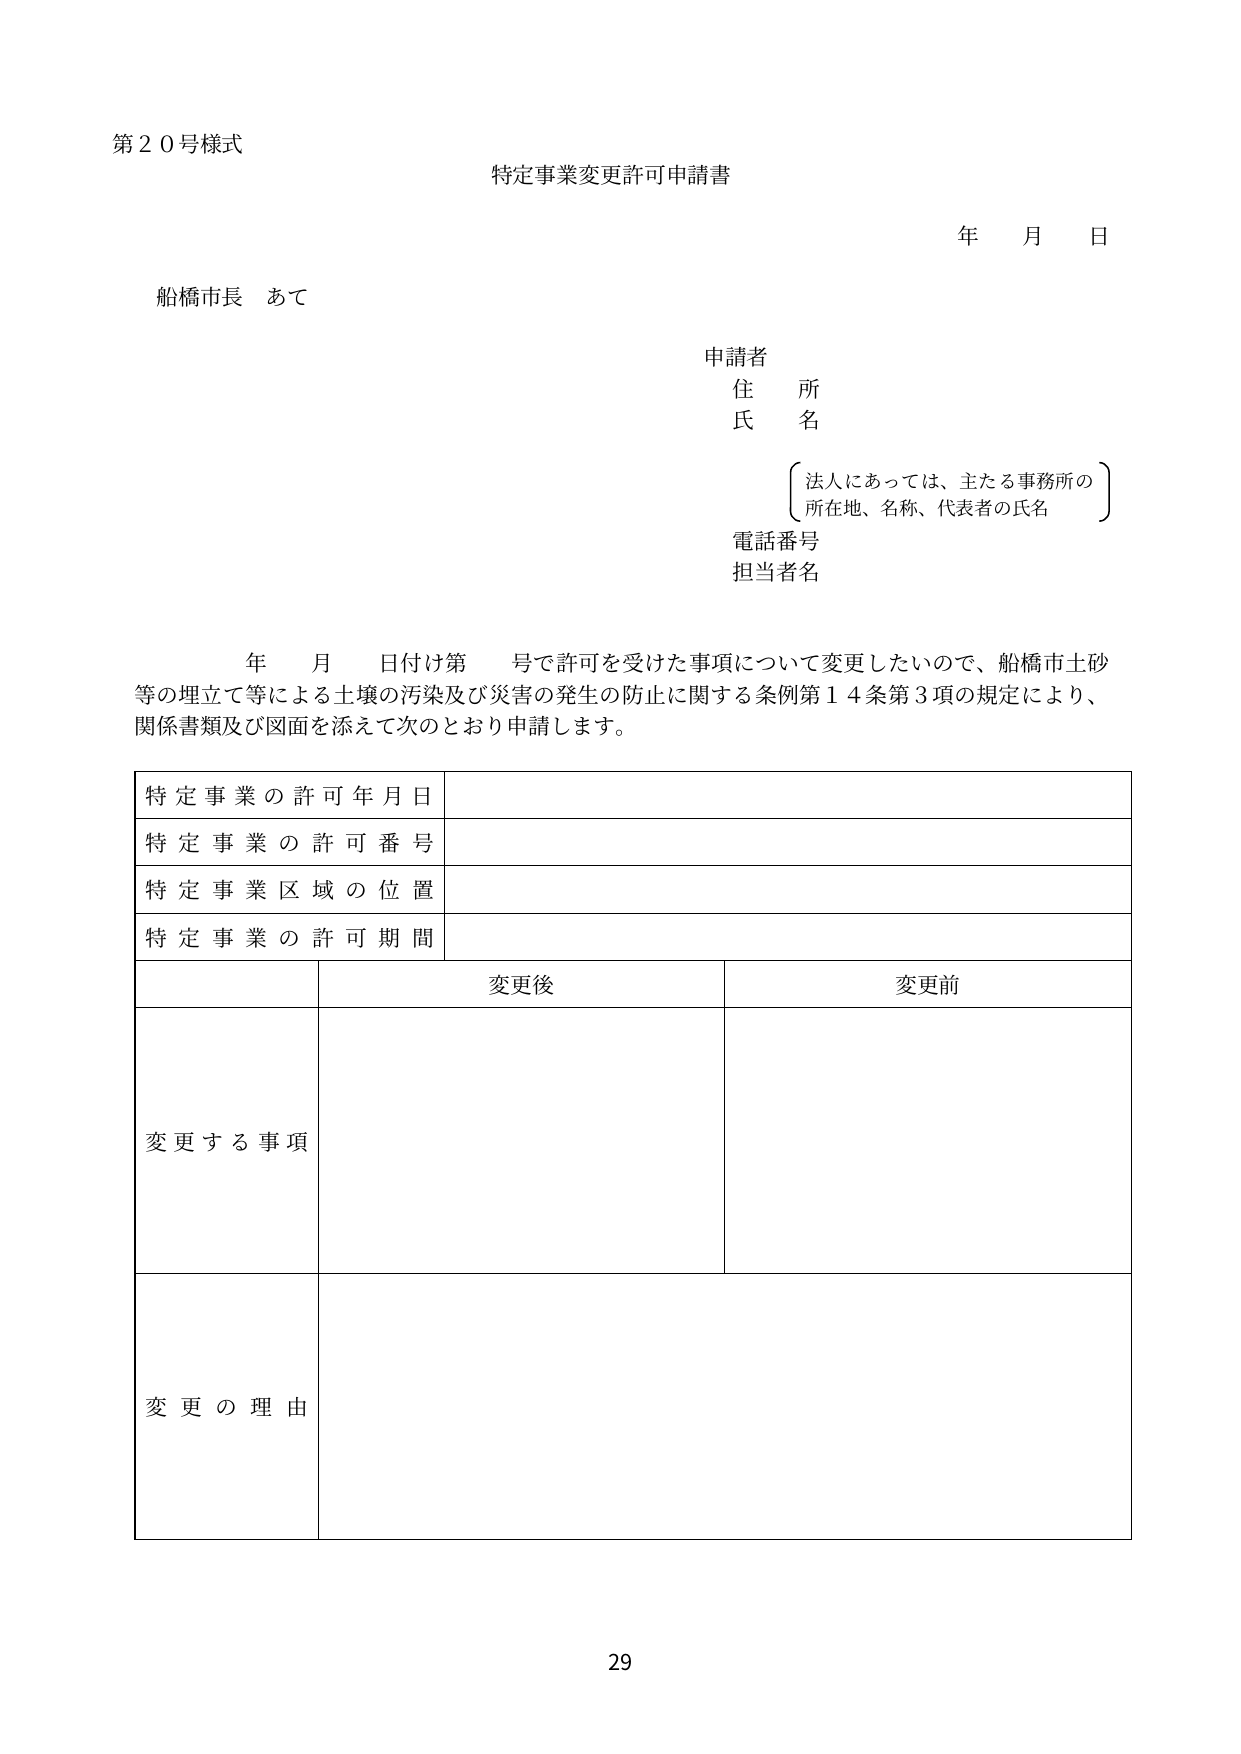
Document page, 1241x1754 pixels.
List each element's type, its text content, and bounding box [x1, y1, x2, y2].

table_cell 特定事業の許可番号 [136, 819, 444, 865]
table_cell [319, 1008, 724, 1273]
table_cell [136, 961, 318, 1007]
table_cell [445, 866, 1131, 913]
text 住 所 [112, 372, 1110, 403]
text 申請者 [112, 340, 1110, 372]
table_cell 特定事業の許可期間 [136, 914, 444, 960]
table_cell [445, 819, 1131, 865]
text 第２０号様式 [112, 127, 1110, 158]
text 年 月 日 [112, 219, 1110, 251]
table_header [445, 772, 1131, 818]
text 電話番号 [112, 524, 1110, 556]
text 特定事業変更許可申請書 [112, 158, 1110, 190]
text 氏 名 [112, 403, 1110, 435]
table_cell 変更後 [319, 961, 724, 1007]
text 年 月 日付け第 号で許可を受けた事項について変更したいので、船橋市土砂等の埋立て等による土壌の汚染及び災害の発生の防止に関する条例第１４条第３項の規定により、関係書類及び図面を添えて次のとおり申請します｡ [112, 647, 1110, 741]
table_cell 変更する事項 [136, 1008, 318, 1273]
table_cell [445, 914, 1131, 960]
text 担当者名 [112, 556, 1110, 587]
table_cell 特定事業区域の位置 [136, 866, 444, 913]
text 船橋市長 あて [112, 280, 1110, 311]
table_cell 変更前 [725, 961, 1131, 1007]
table_cell [319, 1274, 1131, 1539]
table_cell [725, 1008, 1131, 1273]
table_header 特定事業の許可年月日 [136, 772, 444, 818]
table_cell 変更の理由 [136, 1274, 318, 1539]
